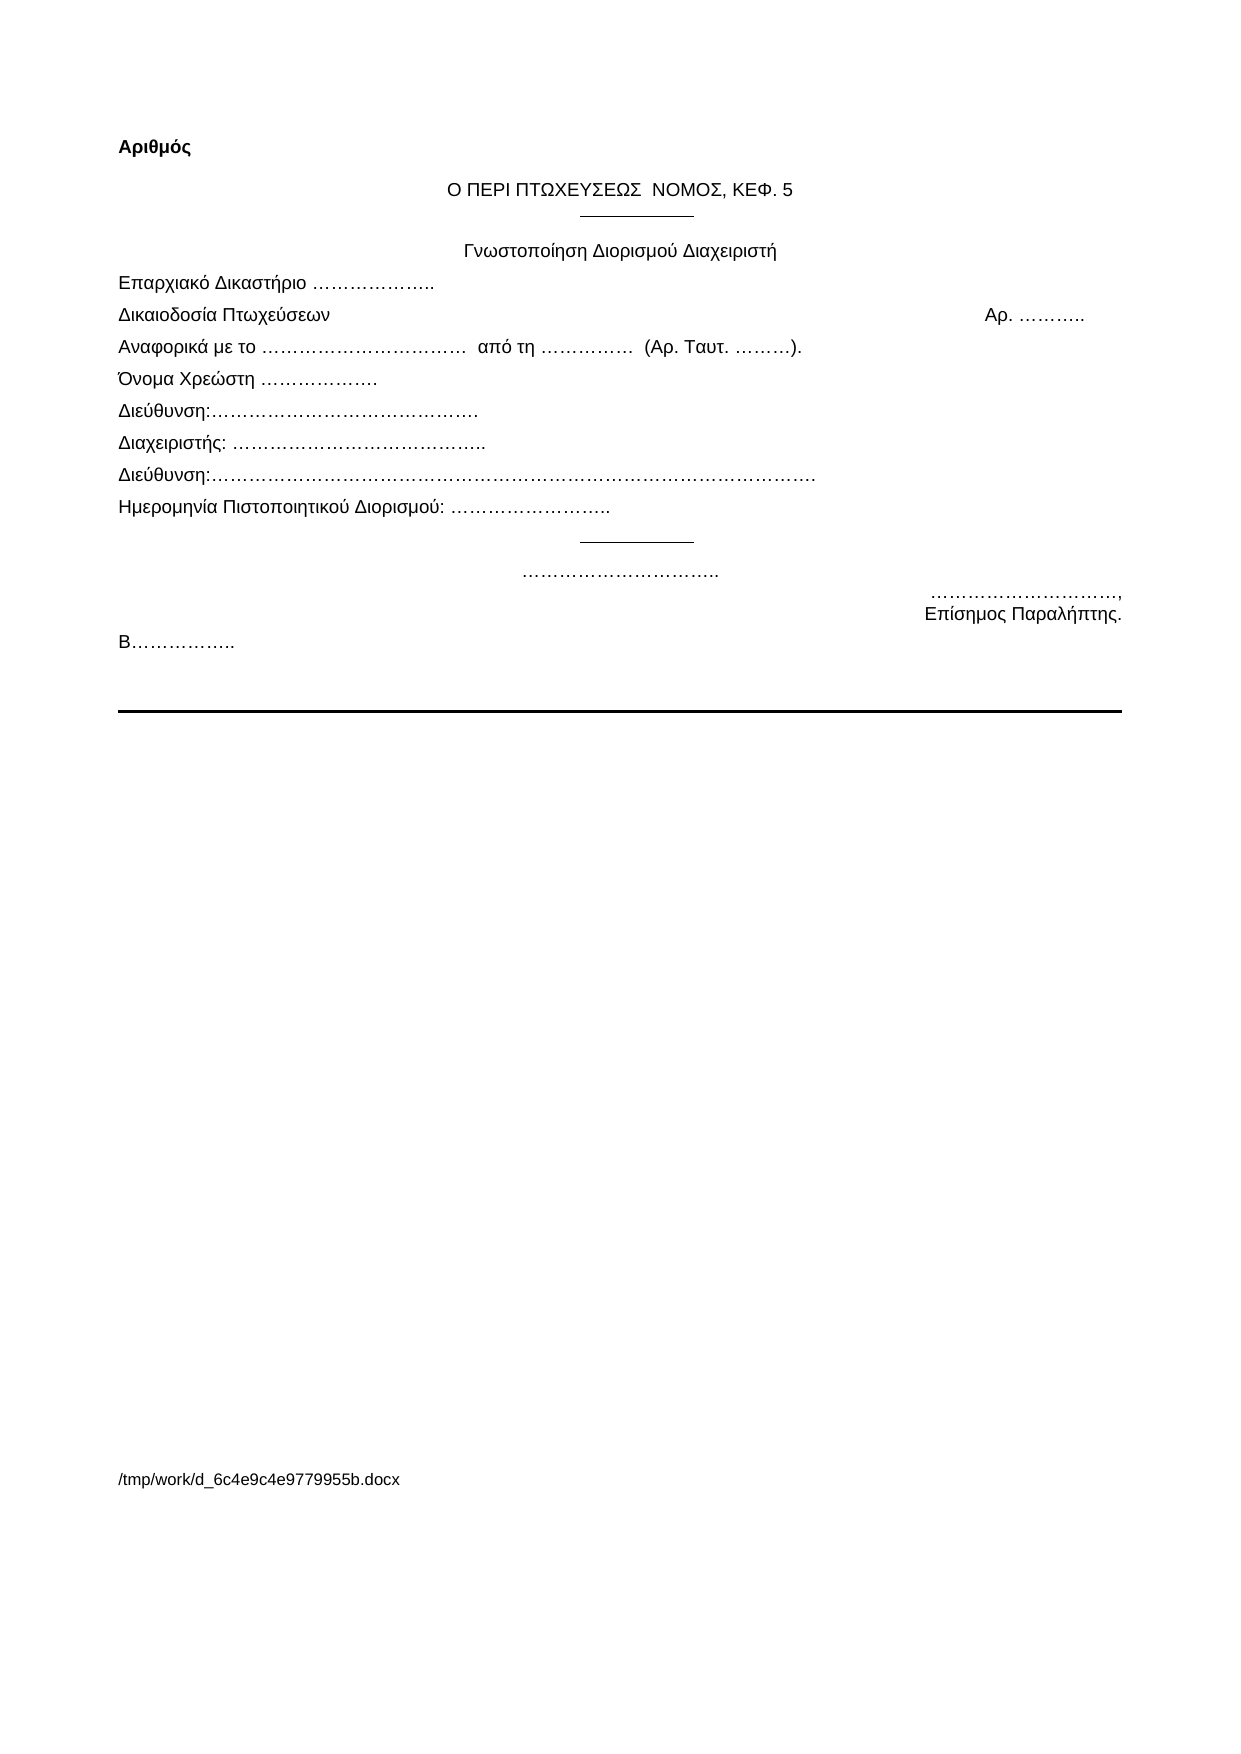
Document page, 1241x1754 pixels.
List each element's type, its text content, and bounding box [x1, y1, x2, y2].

text Διαχειριστής: ………………………………….. [118, 432, 1122, 453]
text Επαρχιακό Δικαστήριο ……………….. [118, 272, 1122, 293]
text Επίσημος Παραλήπτης. [118, 603, 1122, 624]
text Διεύθυνση:……………………………………………………………………………………. [118, 463, 1122, 485]
text Αναφορικά με το …………………………… από τη …………… (Αρ. Ταυτ. ………). [118, 336, 1122, 357]
text Δικαιοδοσία Πτωχεύσεων Αρ. ……….. [118, 304, 1122, 325]
text Ο ΠΕΡΙ ΠΤΩΧΕΥΣΕΩΣ ΝΟΜΟΣ, ΚΕΦ. 5 [118, 179, 1122, 201]
text ………………………….. [118, 559, 1122, 581]
text Αριθμός [118, 136, 1122, 157]
text Όνομα Χρεώστη ………………. [118, 368, 1122, 389]
text Β…………….. [118, 630, 1122, 652]
text …………………………, [118, 581, 1122, 603]
text Γνωστοποίηση Διορισμού Διαχειριστή [118, 240, 1122, 261]
text Διεύθυνση:……………………………………. [118, 399, 1122, 421]
text Ημερομηνία Πιστοποιητικού Διορισμού: …………………….. [118, 496, 1122, 517]
